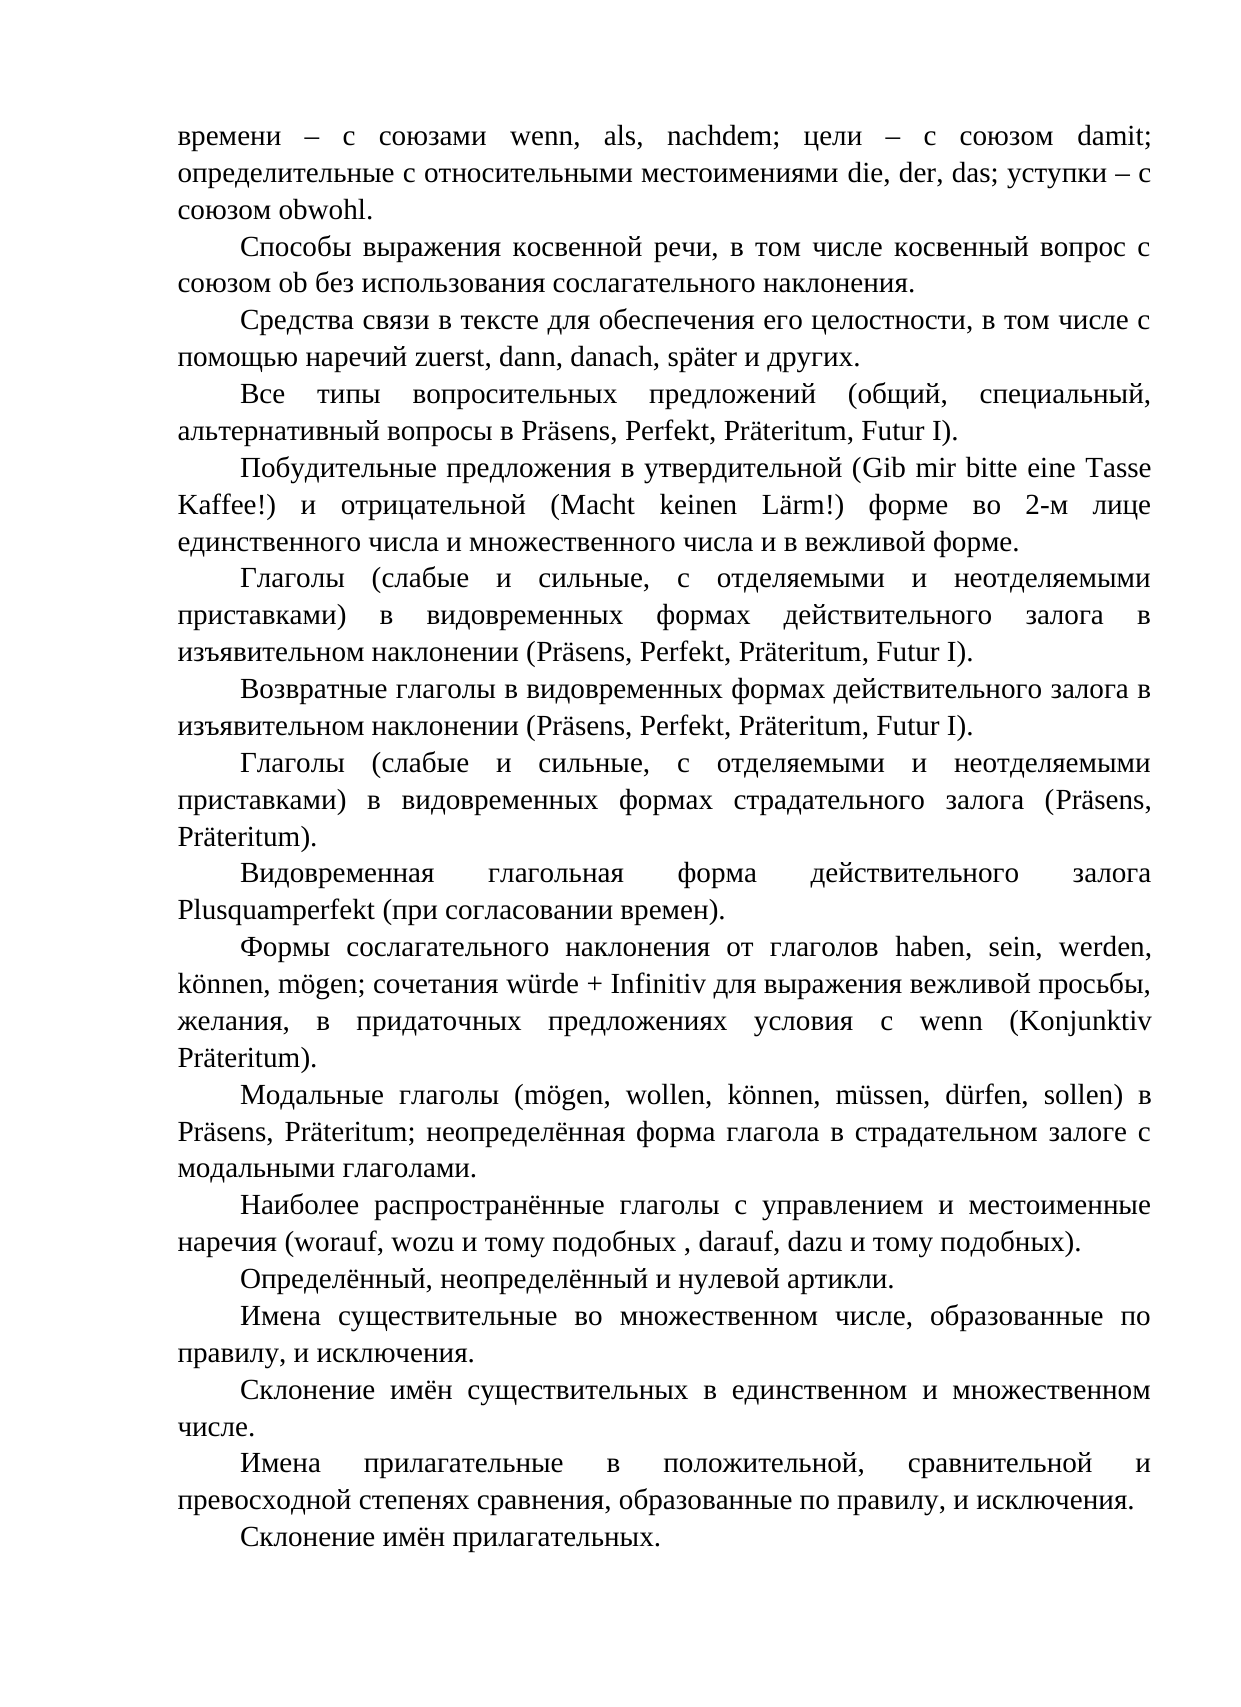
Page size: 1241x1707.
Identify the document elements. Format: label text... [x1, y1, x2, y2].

text Видовременная глагольная форма действительного залога Plusquamperfekt (при согласовании времен). [177, 856, 1152, 926]
text Имена прилагательные в положительной, сравнительной и превосходной степенях сравнения, образованные по правилу, и исключения. [177, 1446, 1152, 1516]
text Склонение имён существительных в единственном и множественном числе. [177, 1372, 1152, 1442]
text Побудительные предложения в утвердительной (Gib mir bitte eine Tasse Kaffee!) и отрицательной (Macht keinen Lärm!) форме во 2-м лице единственного числа и множественного числа и в вежливой форме. [177, 450, 1152, 557]
text Определённый, неопределённый и нулевой артикли. [177, 1261, 1152, 1295]
text Модальные глаголы (mögen, wollen, können, müssen, dürfen, sollen) в Präsens, Präteritum; неопределённая форма глагола в страдательном залоге с модальными глаголами. [177, 1077, 1152, 1184]
text Способы выражения косвенной речи, в том числе косвенный вопрос с союзом ob без использования сослагательного наклонения. [177, 229, 1152, 299]
text Глаголы (слабые и сильные, с отделяемыми и неотделяемыми приставками) в видовременных формах страдательного залога (Präsens, Präteritum). [177, 745, 1152, 852]
text Все типы вопросительных предложений (общий, специальный, альтернативный вопросы в Präsens, Perfekt, Präteritum, Futur I). [177, 376, 1152, 447]
text Склонение имён прилагательных. [177, 1519, 1152, 1553]
text Формы сослагательного наклонения от глаголов haben, sein, werden, können, mögen; сочетания würde + Infinitiv для выражения вежливой просьбы, желания, в придаточных предложениях условия c wenn (Konjunktiv Präteritum). [177, 929, 1152, 1073]
text Наиболее распространённые глаголы с управлением и местоименные наречия (worauf, wozu и тому подобных , darauf, dazu и тому подобных). [177, 1187, 1152, 1258]
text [177, 118, 1152, 225]
text Глаголы (слабые и сильные, с отделяемыми и неотделяемыми приставками) в видовременных формах действительного залога в изъявительном наклонении (Präsens, Perfekt, Präteritum, Futur I). [177, 561, 1152, 668]
text Средства связи в тексте для обеспечения его целостности, в том числе с помощью наречий zuerst, dann, danach, später и других. [177, 302, 1152, 373]
text Возвратные глаголы в видовременных формах действительного залога в изъявительном наклонении (Präsens, Perfekt, Präteritum, Futur I). [177, 671, 1152, 742]
text Имена существительные во множественном числе, образованные по правилу, и исключения. [177, 1298, 1152, 1368]
